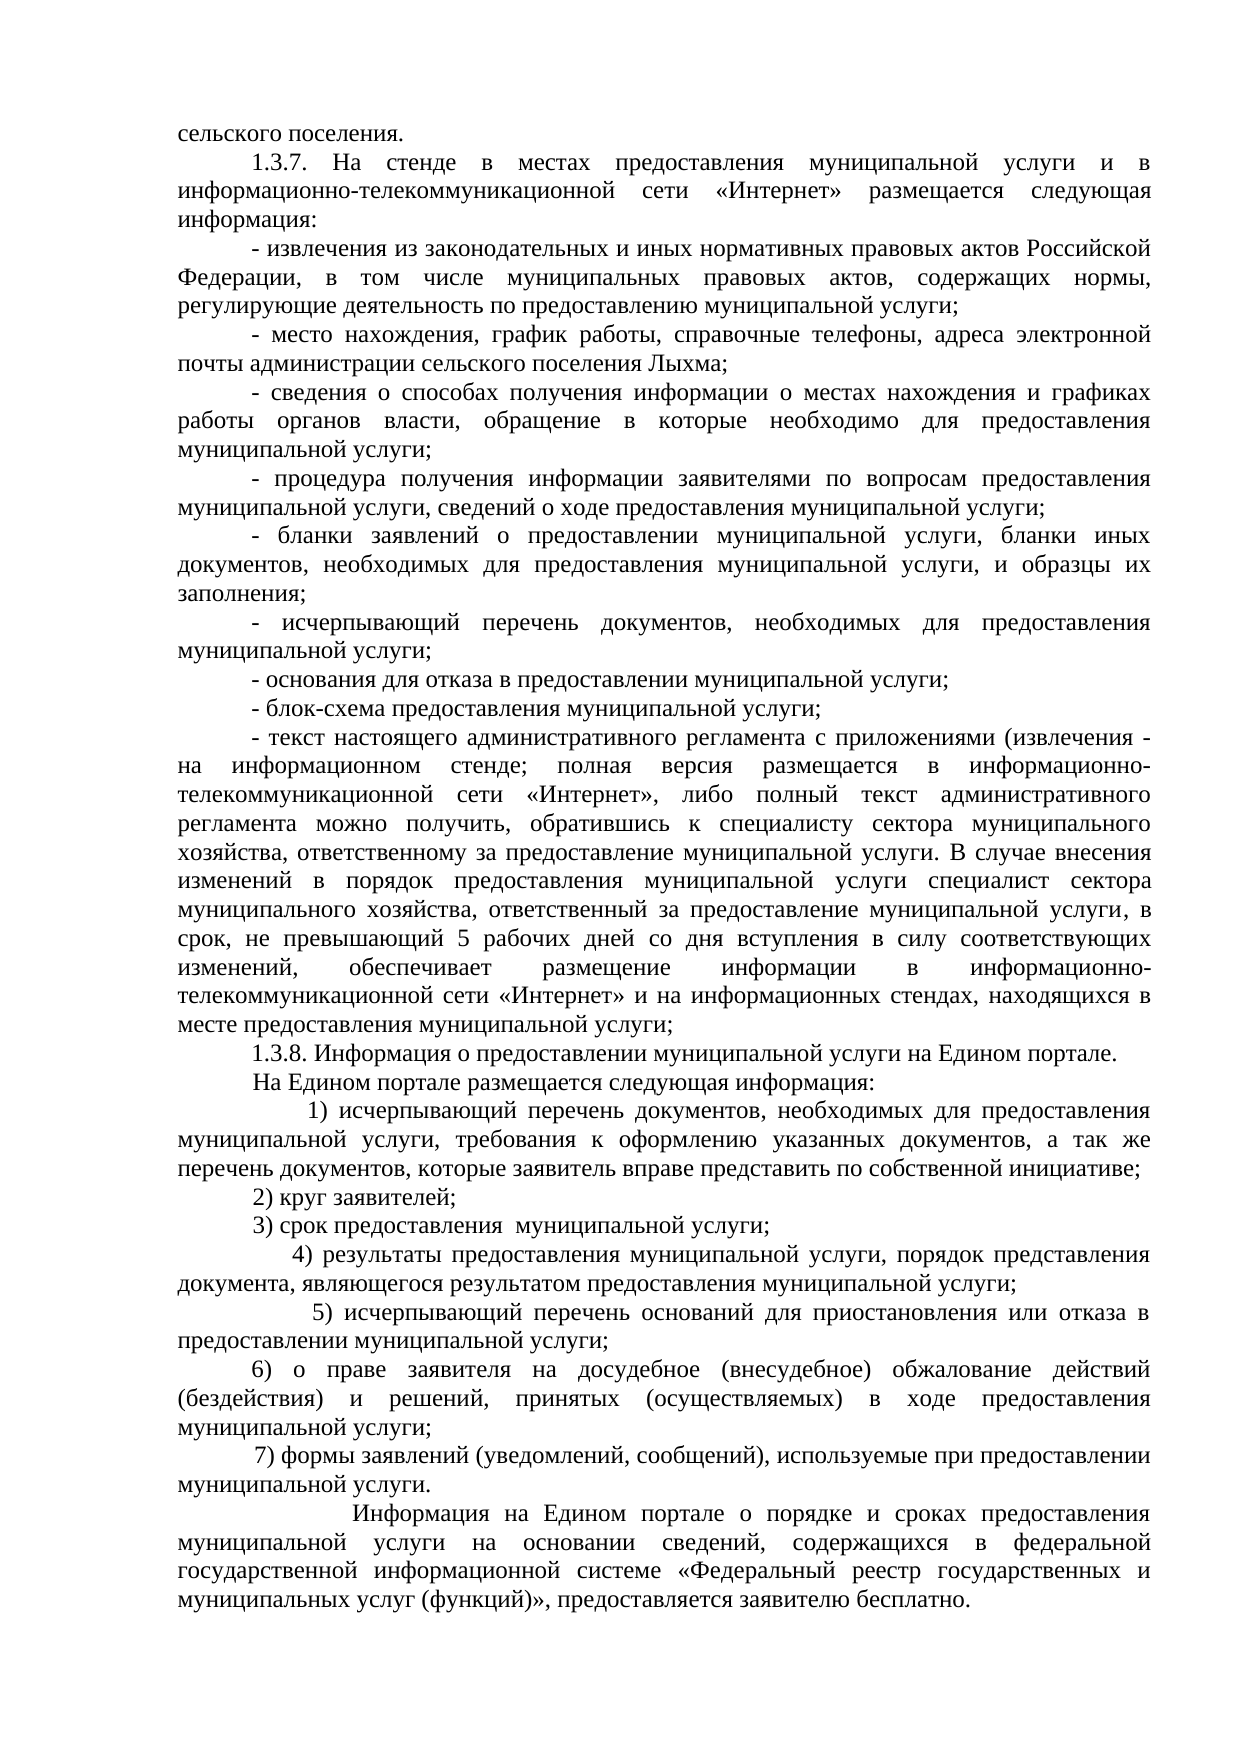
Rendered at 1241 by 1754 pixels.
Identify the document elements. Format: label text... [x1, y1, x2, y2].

text - сведения о способах получения информации о местах нахождения и графиках работы органов власти, обращение в которые необходимо для предоставления муниципальной услуги; [177, 377, 1152, 463]
text На Едином портале размещается следующая информация: [177, 1067, 1152, 1096]
text 1.3.8. Информация о предоставлении муниципальной услуги на Едином портале. [177, 1038, 1152, 1067]
text - исчерпывающий перечень документов, необходимых для предоставления муниципальной услуги; [177, 607, 1152, 664]
text 7) формы заявлений (уведомлений, сообщений), используемые при предоставлении муниципальной услуги. [177, 1441, 1152, 1498]
text - бланки заявлений о предоставлении муниципальной услуги, бланки иных документов, необходимых для предоставления муниципальной услуги, и образцы их заполнения; [177, 521, 1152, 607]
text - блок-схема предоставления муниципальной услуги; [177, 693, 1152, 722]
text 6) о праве заявителя на досудебное (внесудебное) обжалование действий (бездействия) и решений, принятых (осуществляемых) в ходе предоставления муниципальной услуги; [177, 1354, 1152, 1441]
text 1) исчерпывающий перечень документов, необходимых для предоставления муниципальной услуги, требования к оформлению указанных документов, а так же перечень документов, которые заявитель вправе представить по собственной инициативе; [177, 1096, 1152, 1182]
text - основания для отказа в предоставлении муниципальной услуги; [177, 664, 1152, 693]
text Информация на Едином портале о порядке и сроках предоставления муниципальной услуги на основании сведений, содержащихся в федеральной государственной информационной системе «Федеральный реестр государственных и муниципальных услуг (функций)», предоставляется заявителю бесплатно. [177, 1498, 1152, 1613]
text - извлечения из законодательных и иных нормативных правовых актов Российской Федерации, в том числе муниципальных правовых актов, содержащих нормы, регулирующие деятельность по предоставлению муниципальной услуги; [177, 233, 1152, 319]
text - текст настоящего административного регламента с приложениями (извлечения - на информационном стенде; полная версия размещается в информационно-телекоммуникационной сети «Интернет», либо полный текст административного регламента можно получить, обратившись к специалисту сектора муниципального хозяйства, ответственному за предоставление муниципальной услуги. В случае внесения изменений в порядок предоставления муниципальной услуги специалист сектора муниципального хозяйства, ответственный за предоставление муниципальной услуги, в срок, не превышающий 5 рабочих дней со дня вступления в силу соответствующих изменений, обеспечивает размещение информации в информационно-телекоммуникационной сети «Интернет» и на информационных стендах, находящихся в месте предоставления муниципальной услуги; [177, 722, 1152, 1038]
text 2) круг заявителей; [177, 1182, 1152, 1211]
text - место нахождения, график работы, справочные телефоны, адреса электронной почты администрации сельского поселения Лыхма; [177, 319, 1152, 377]
text 3) срок предоставления муниципальной услуги; [177, 1211, 1152, 1239]
text 5) исчерпывающий перечень оснований для приостановления или отказа в предоставлении муниципальной услуги; [177, 1297, 1152, 1354]
text - процедура получения информации заявителями по вопросам предоставления муниципальной услуги, сведений о ходе предоставления муниципальной услуги; [177, 463, 1152, 521]
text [177, 118, 1152, 147]
text 1.3.7. На стенде в местах предоставления муниципальной услуги и в информационно-телекоммуникационной сети «Интернет» размещается следующая информация: [177, 147, 1152, 233]
text 4) результаты предоставления муниципальной услуги, порядок представления документа, являющегося результатом предоставления муниципальной услуги; [177, 1239, 1152, 1297]
